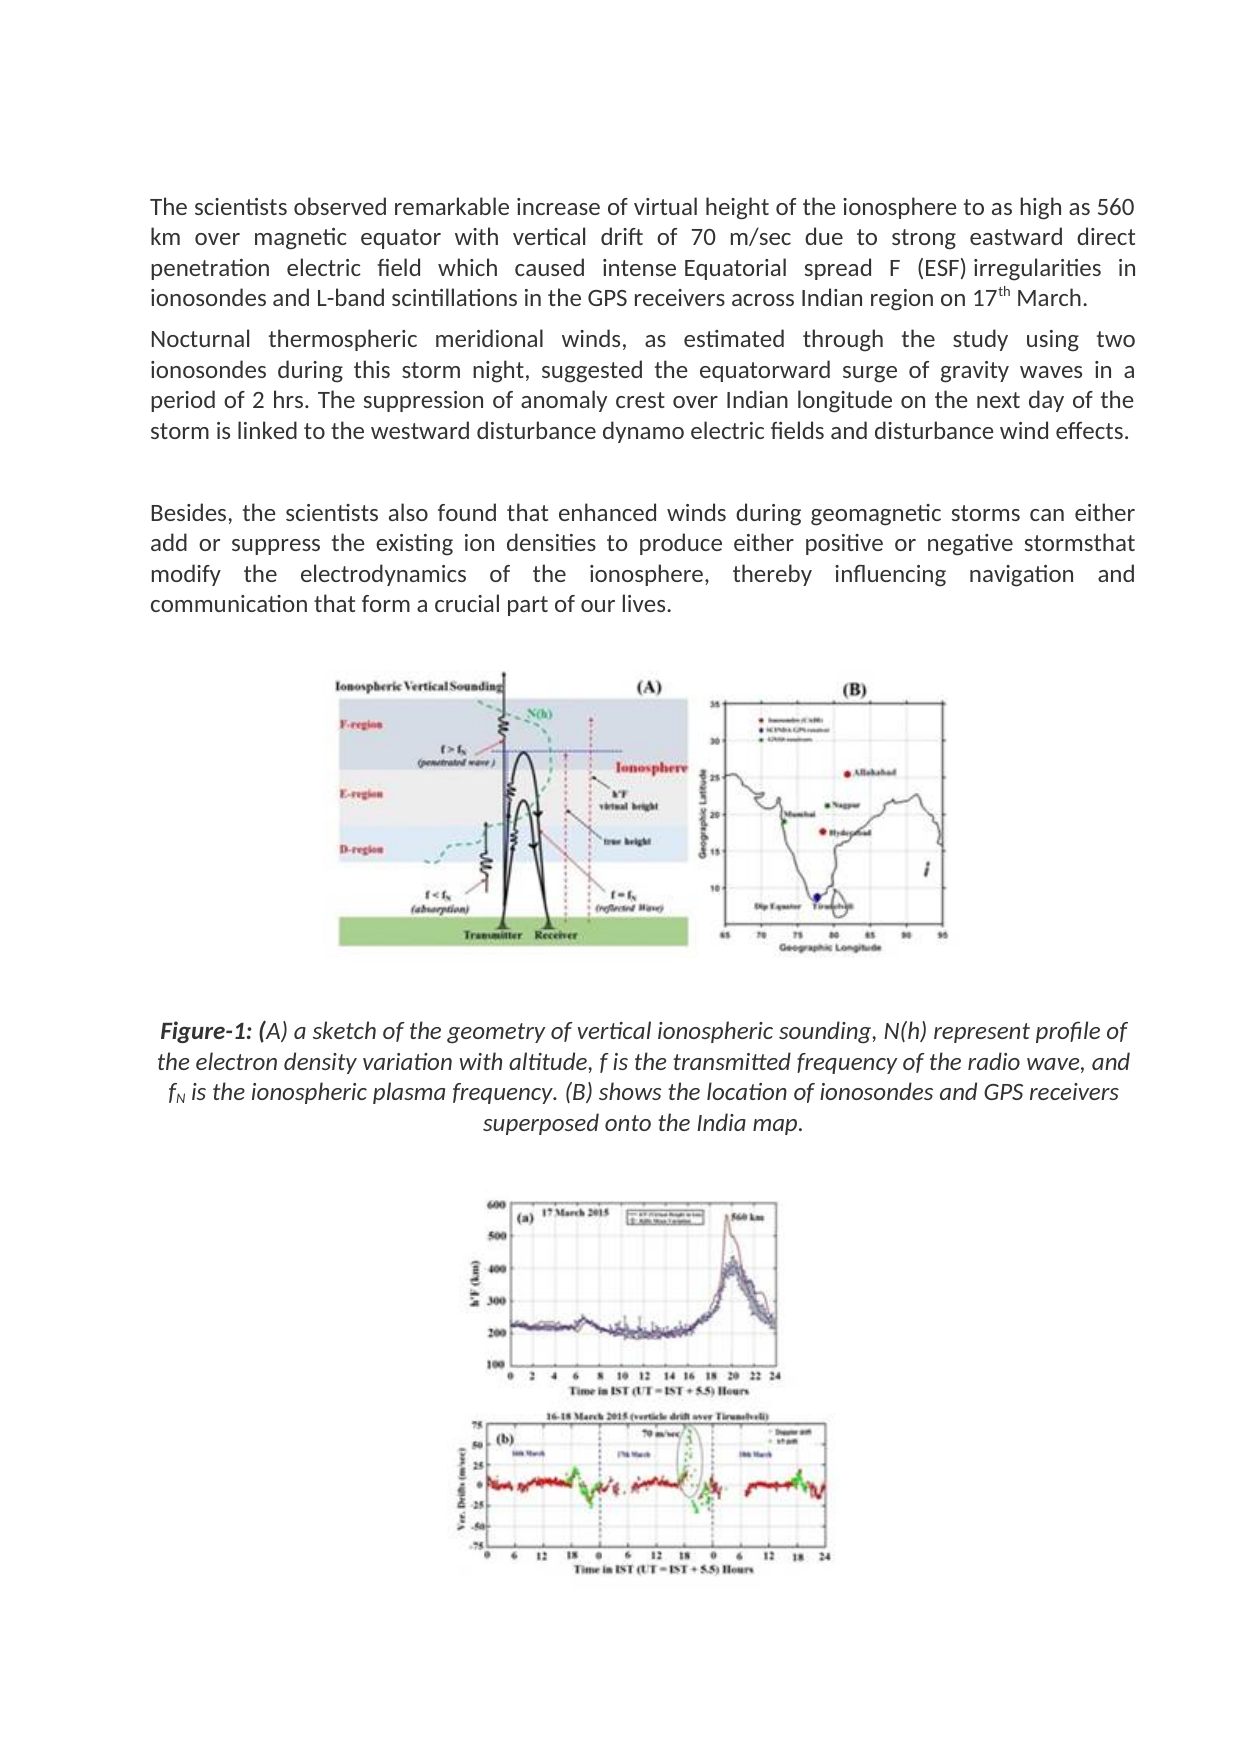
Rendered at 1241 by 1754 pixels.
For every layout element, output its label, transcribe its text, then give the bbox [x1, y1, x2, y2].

text Figure-1: (A) a sketch of the geometry of vertical ionospheric sounding, N(h) represent profile of the electron density variation with altitude, f is the transmitted frequency of the radio wave, and fN is the ionospheric plasma frequency. (B) shows the location of ionosondes and GPS receivers superposed onto the India map. [150, 1015, 1137, 1137]
text Nocturnal thermospheric meridional winds, as estimated through the study using two ionosondes during this storm night, suggested the equatorward surge of gravity waves in a period of 2 hrs. The suppression of anomaly crest over Indian longitude on the next day of the storm is linked to the westward disturbance dynamo electric fields and disturbance wind effects. [150, 323, 1137, 446]
picture [323, 670, 964, 964]
text The scientists observed remarkable increase of virtual height of the ionosphere to as high as 560 km over magnetic equator with vertical drift of 70 m/sec due to strong eastward direct penetration electric field which caused intense Equatorial spread F (ESF) irregularities in ionosondes and L-band scintillations in the GPS receivers across Indian region on 17th March. [150, 191, 1137, 313]
picture [447, 1188, 840, 1611]
text Besides, the scientists also found that enhanced winds during geomagnetic storms can either add or suppress the existing ion densities to produce either positive or negative stormsthat modify the electrodynamics of the ionosphere, thereby influencing navigation and communication that form a crucial part of our lives. [150, 497, 1137, 619]
